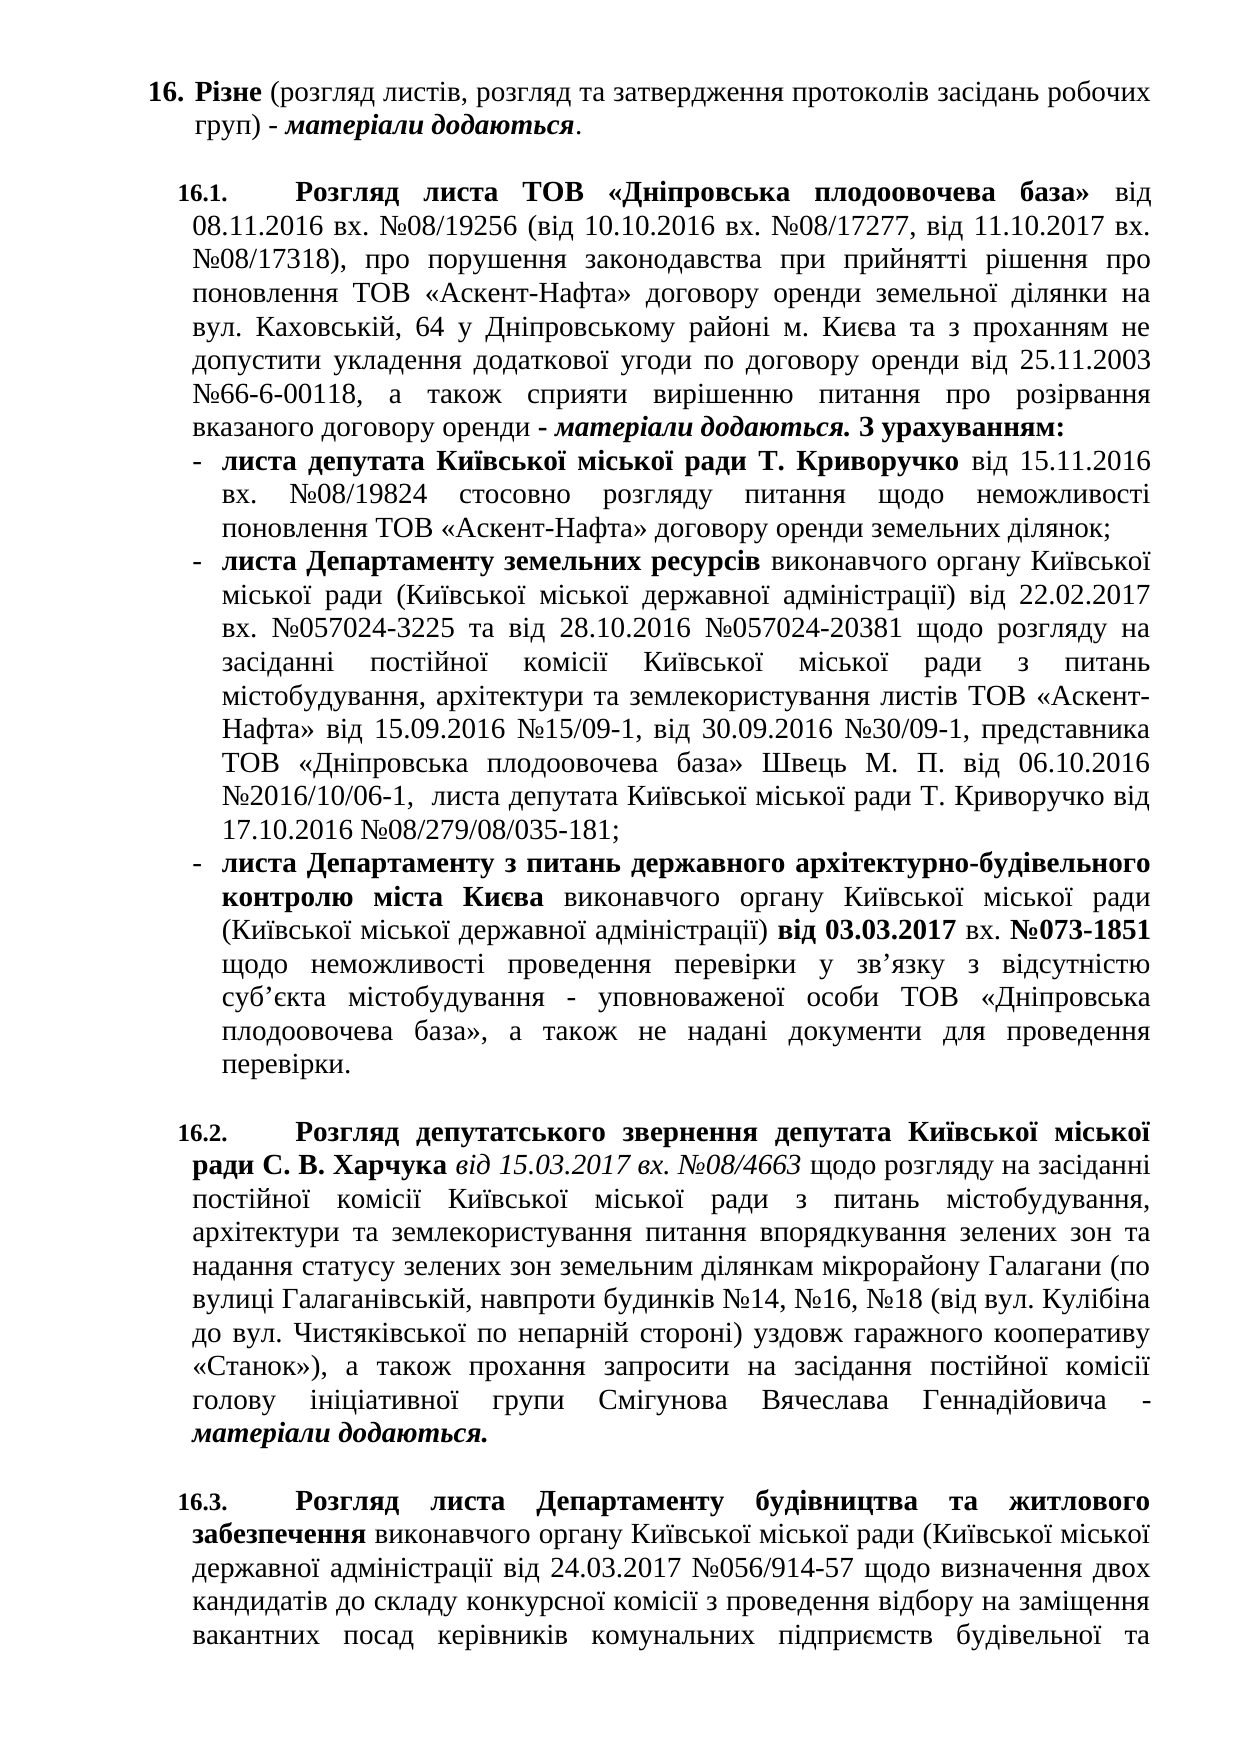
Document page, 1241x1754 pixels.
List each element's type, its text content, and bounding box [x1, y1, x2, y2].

list листа Департаменту з питань державного архітектурно-будівельного контролю міста Києва виконавчого органу Київської міської ради (Київської міської державної адміністрації) від 03.03.2017 вх. №073-1851 щодо неможливості проведення перевірки у зв’язку з відсутністю суб’єкта містобудування - уповноваженої особи ТОВ «Дніпровська плодоовочева база», а також не надані документи для проведення перевірки. [192, 845, 1151, 1080]
list Розгляд депутатського звернення депутата Київської міської ради С. В. Харчука від 15.03.2017 вх. №08/4663 щодо розгляду на засіданні постійної комісії Київської міської ради з питань містобудування, архітектури та землекористування питання впорядкування зелених зон та надання статусу зелених зон земельним ділянкам мікрорайону Галагани (по вулиці Галаганівській, навпроти будинків №14, №16, №18 (від вул. Кулібіна до вул. Чистяківської по непарній стороні) уздовж гаражного кооперативу «Станок»), а також прохання запросити на засідання постійної комісії голову ініціативної групи Смігунова Вячеслава Геннадійовича - матеріали додаються. [177, 1114, 1151, 1449]
list Різне (розгляд листів, розгляд та затвердження протоколів засідань робочих груп) - матеріали додаються. [148, 74, 1152, 141]
list Розгляд листа ТОВ «Дніпровська плодоовочева база» від 08.11.2016 вх. №08/19256 (від 10.10.2016 вх. №08/17277, від 11.10.2017 вх. №08/17318), про порушення законодавства при прийнятті рішення про поновлення ТОВ «Аскент-Нафта» договору оренди земельної ділянки на вул. Каховській, 64 у Дніпровському районі м. Києва та з проханням не допустити укладення додаткової угоди по договору оренди від 25.11.2003 №66-6-00118, а також сприяти вирішенню питання про розірвання вказаного договору оренди - матеріали додаються. З урахуванням: [177, 174, 1152, 443]
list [177, 1483, 1151, 1650]
list листа депутата Київської міської ради Т. Криворучко від 15.11.2016 вх. №08/19824 стосовно розгляду питання щодо неможливості поновлення ТОВ «Аскент-Нафта» договору оренди земельних ділянок; [192, 443, 1151, 543]
list листа Департаменту земельних ресурсів виконавчого органу Київської міської ради (Київської міської державної адміністрації) від 22.02.2017 вх. №057024-3225 та від 28.10.2016 №057024-20381 щодо розгляду на засіданні постійної комісії Київської міської ради з питань містобудування, архітектури та землекористування листів ТОВ «Аскент-Нафта» від 15.09.2016 №15/09-1, від 30.09.2016 №30/09-1, представника ТОВ «Дніпровська плодоовочева база» Швець М. П. від 06.10.2016 №2016/10/06-1, листа депутата Київської міської ради Т. Криворучко від 17.10.2016 №08/279/08/035-181; [192, 543, 1151, 845]
